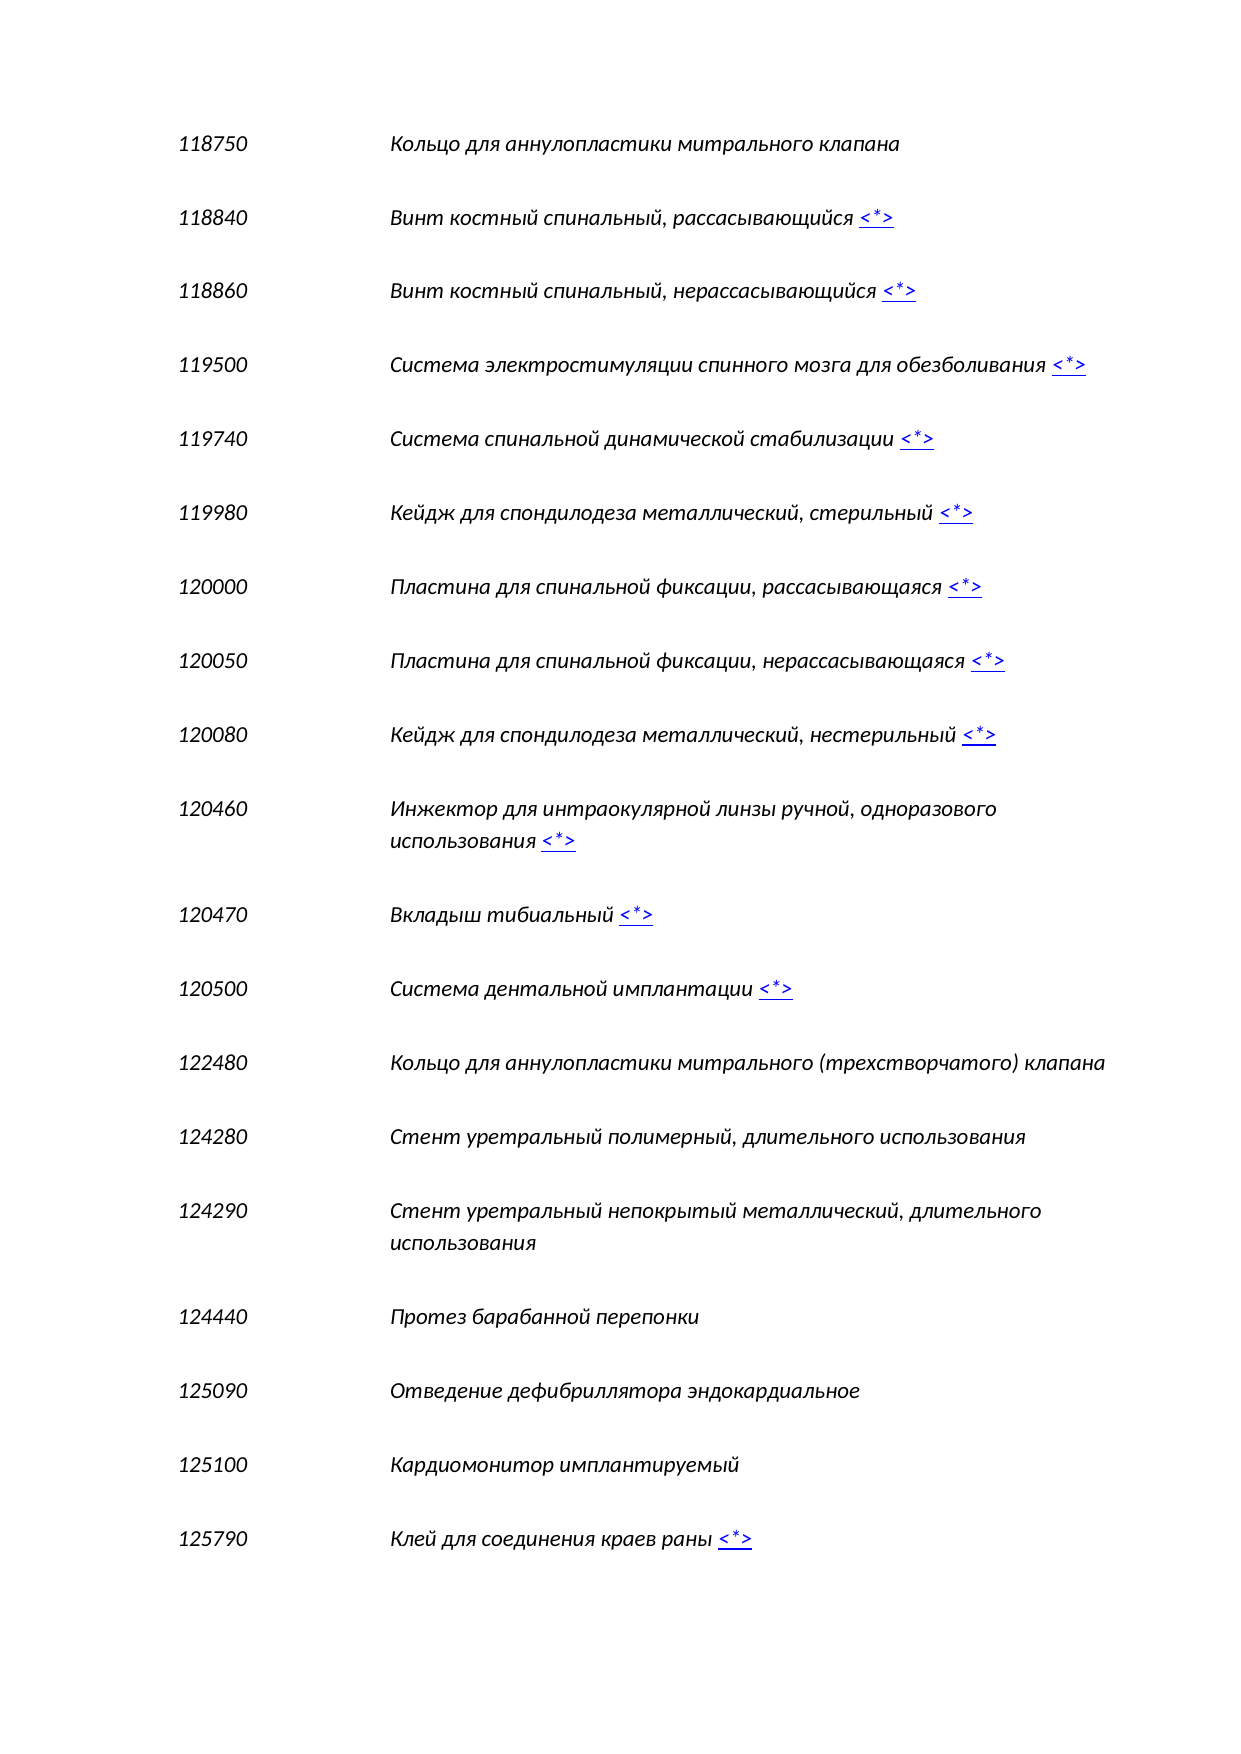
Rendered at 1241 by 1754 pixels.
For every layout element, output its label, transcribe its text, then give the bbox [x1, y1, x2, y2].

table_cell Клей для соединения краев раны <*> [383, 1514, 1116, 1588]
table_cell Винт костный спинальный, рассасывающийся <*> [383, 192, 1116, 266]
table_cell Система электростимуляции спинного мозга для обезболивания <*> [383, 340, 1116, 414]
table_cell Пластина для спинальной фиксации, нерассасывающаяся <*> [383, 636, 1116, 710]
table_cell Кольцо для аннулопластики митрального клапана [383, 118, 1116, 192]
table_cell 120470 [171, 890, 383, 964]
table_cell 118750 [171, 118, 383, 192]
table_cell 118860 [171, 266, 383, 340]
table_cell 125100 [171, 1440, 383, 1514]
table_cell 125790 [171, 1514, 383, 1588]
table_cell Кольцо для аннулопластики митрального (трехстворчатого) клапана [383, 1038, 1116, 1112]
table_cell Стент уретральный непокрытый металлический, длительного использования [383, 1186, 1116, 1292]
table_cell 119980 [171, 488, 383, 562]
table_cell 120460 [171, 784, 383, 890]
table_cell 125090 [171, 1366, 383, 1440]
table_cell 120500 [171, 964, 383, 1038]
table_cell Винт костный спинальный, нерассасывающийся <*> [383, 266, 1116, 340]
table_cell 120050 [171, 636, 383, 710]
table_cell Кейдж для спондилодеза металлический, нестерильный <*> [383, 710, 1116, 784]
table_cell Отведение дефибриллятора эндокардиальное [383, 1366, 1116, 1440]
table_cell 119500 [171, 340, 383, 414]
table_cell 124440 [171, 1292, 383, 1366]
table_cell Стент уретральный полимерный, длительного использования [383, 1112, 1116, 1186]
table_cell Пластина для спинальной фиксации, рассасывающаяся <*> [383, 562, 1116, 636]
table_cell Кейдж для спондилодеза металлический, стерильный <*> [383, 488, 1116, 562]
table_cell Инжектор для интраокулярной линзы ручной, одноразового использования <*> [383, 784, 1116, 890]
table_cell 119740 [171, 414, 383, 488]
table_cell Кардиомонитор имплантируемый [383, 1440, 1116, 1514]
table_cell 118840 [171, 192, 383, 266]
table_cell 124290 [171, 1186, 383, 1292]
table_cell Вкладыш тибиальный <*> [383, 890, 1116, 964]
table_cell 122480 [171, 1038, 383, 1112]
table_cell Протез барабанной перепонки [383, 1292, 1116, 1366]
table_cell Система спинальной динамической стабилизации <*> [383, 414, 1116, 488]
table_cell 124280 [171, 1112, 383, 1186]
table_cell 120080 [171, 710, 383, 784]
table_cell Система дентальной имплантации <*> [383, 964, 1116, 1038]
table_cell 120000 [171, 562, 383, 636]
